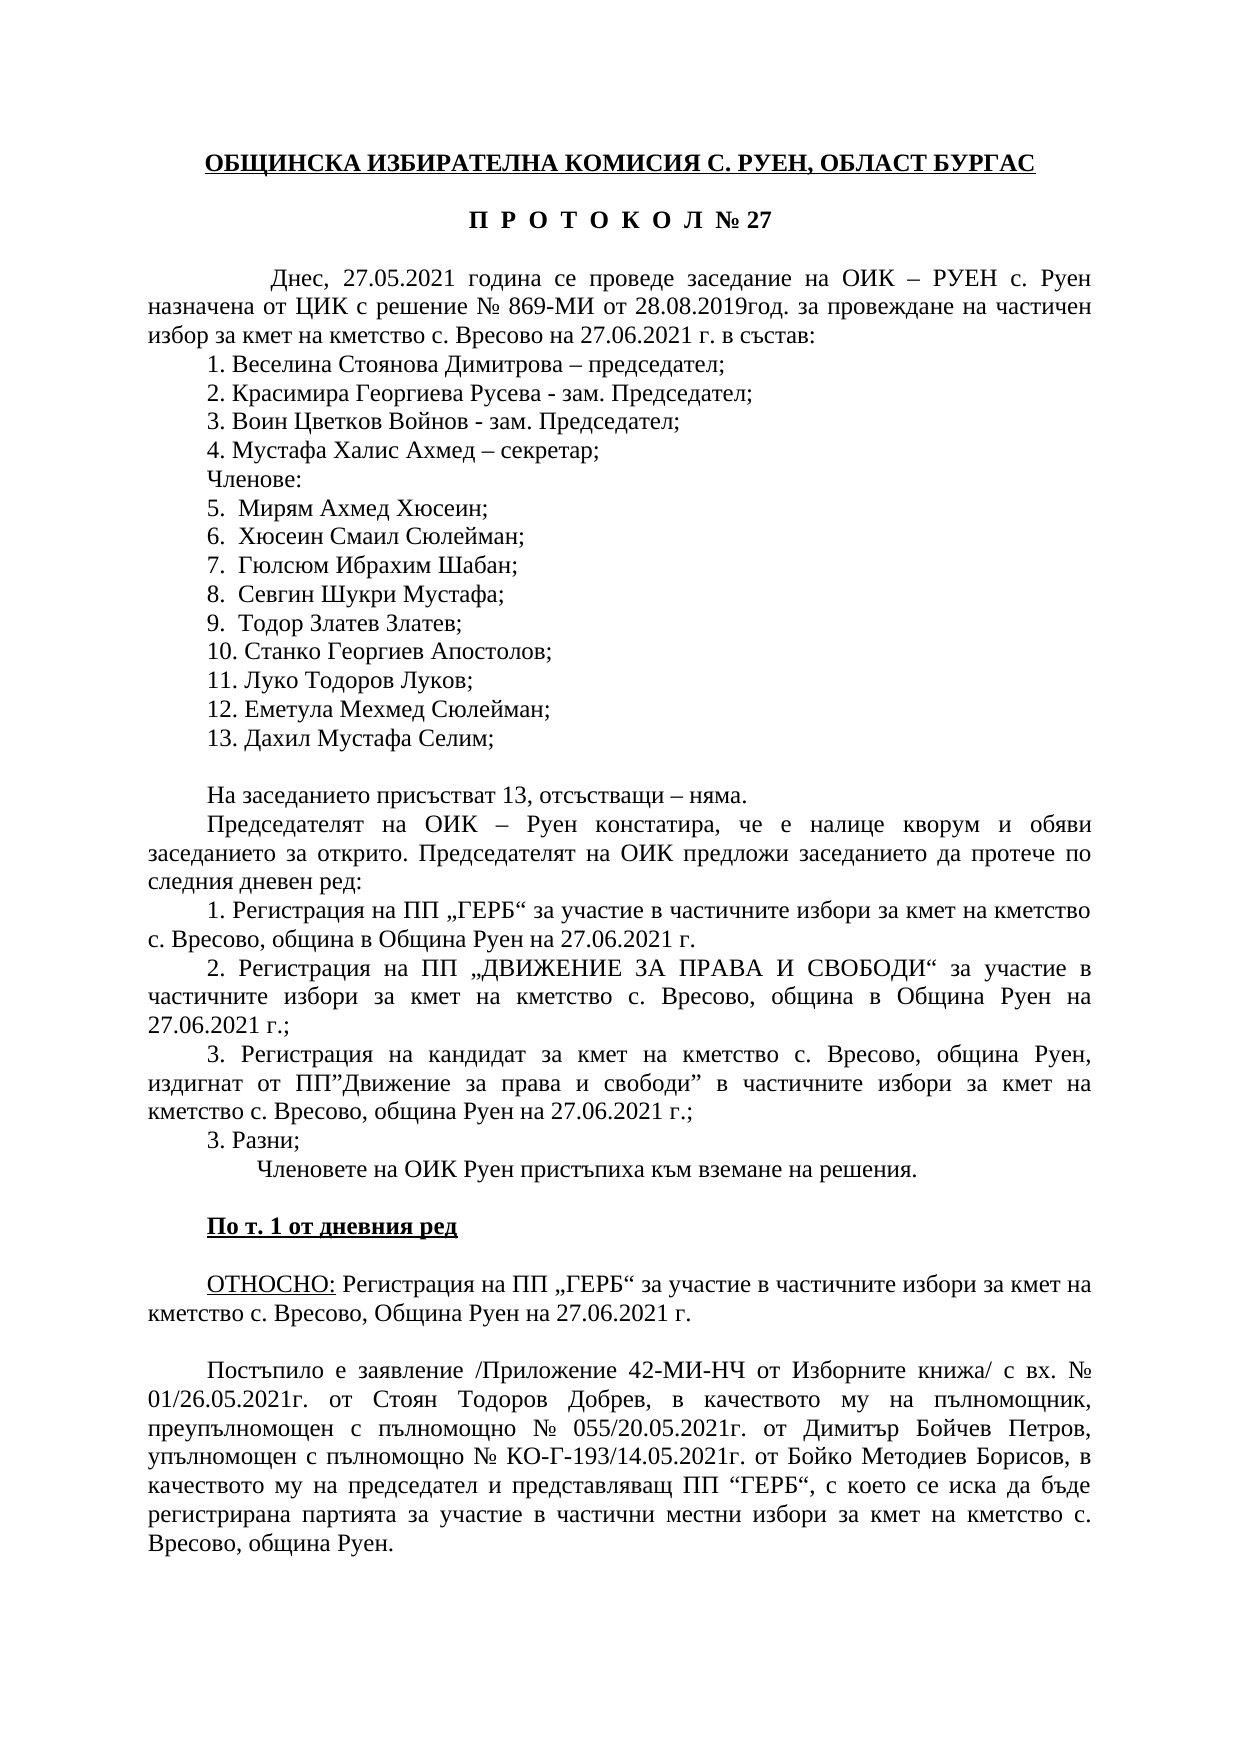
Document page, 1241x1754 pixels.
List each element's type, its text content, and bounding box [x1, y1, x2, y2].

text 8. Севгин Шукри Мустафа; [148, 579, 1093, 608]
text Членовете на ОИК Руен пристъпиха към вземане на решения. [148, 1154, 1093, 1183]
text 3. Разни; [148, 1125, 1093, 1154]
text 6. Хюсеин Смаил Сюлейман; [148, 521, 1093, 550]
text Постъпило е заявление /Приложение 42-МИ-НЧ от Изборните книжа/ с вх. № 01/26.05.2021г. от Стоян Тодоров Добрев, в качеството му на пълномощник, преупълномощен с пълномощно № 055/20.05.2021г. от Димитър Бойчев Петров, упълномощен с пълномощно № КО-Г-193/14.05.2021г. от Бойко Методиев Борисов, в качеството му на председател и представляващ ПП “ГЕРБ“, с което се иска да бъде регистрирана партията за участие в частични местни избори за кмет на кметство с. Вресово, община Руен. [148, 1355, 1093, 1556]
text 11. Луко Тодоров Луков; [148, 665, 1093, 694]
text 1. Регистрация на ПП „ГЕРБ“ за участие в частичните избори за кмет на кметство с. Вресово, община в Община Руен на 27.06.2021 г. [148, 895, 1093, 953]
text ОБЩИНСКА ИЗБИРАТЕЛНА КОМИСИЯ С. РУЕН, ОБЛАСТ БУРГАС [148, 148, 1093, 176]
text 12. Еметула Мехмед Сюлейман; [148, 694, 1093, 723]
text 7. Гюлсюм Ибрахим Шабан; [148, 550, 1093, 579]
text На заседанието присъстват 13, отсъстващи – няма. [148, 780, 1093, 809]
text 1. Веселина Стоянова Димитрова – председател; [148, 349, 1093, 378]
text 3. Регистрация на кандидат за кмет на кметство с. Вресово, община Руен, издигнат от ПП”Движение за права и свободи” в частичните избори за кмет на кметство с. Вресово, община Руен на 27.06.2021 г.; [148, 1039, 1093, 1125]
text 2. Регистрация на ПП „ДВИЖЕНИЕ ЗА ПРАВА И СВОБОДИ“ за участие в частичните избори за кмет на кметство с. Вресово, община в Община Руен на 27.06.2021 г.; [148, 953, 1093, 1039]
text 3. Воин Цветков Войнов - зам. Председател; [148, 406, 1093, 435]
text Днес, 27.05.2021 година се проведе заседание на ОИК – РУЕН с. Руен назначена от ЦИК с решение № 869-МИ от 28.08.2019год. за провеждане на частичен избор за кмет на кметство с. Вресово на 27.06.2021 г. в състав: [148, 263, 1093, 349]
text 2. Красимира Георгиева Русева - зам. Председател; [148, 378, 1093, 406]
text Членове: [148, 464, 1093, 493]
text П Р О Т О К О Л № 27 [148, 205, 1093, 234]
text 10. Станко Георгиев Апостолов; [148, 636, 1093, 665]
text Председателят на ОИК – Руен констатира, че е налице кворум и обяви заседанието за открито. Председателят на ОИК предложи заседанието да протече по следния дневен ред: [148, 809, 1093, 895]
text 5. Мирям Ахмед Хюсеин; [148, 493, 1093, 521]
text По т. 1 от дневния ред [148, 1211, 1093, 1240]
text 9. Тодор Златев Златев; [148, 608, 1093, 636]
text 4. Мустафа Халис Ахмед – секретар; [148, 435, 1093, 464]
text ОТНОСНО: Регистрация на ПП „ГЕРБ“ за участие в частичните избори за кмет на кметство с. Вресово, Община Руен на 27.06.2021 г. [148, 1269, 1093, 1326]
text 13. Дахил Мустафа Селим; [148, 723, 1093, 751]
